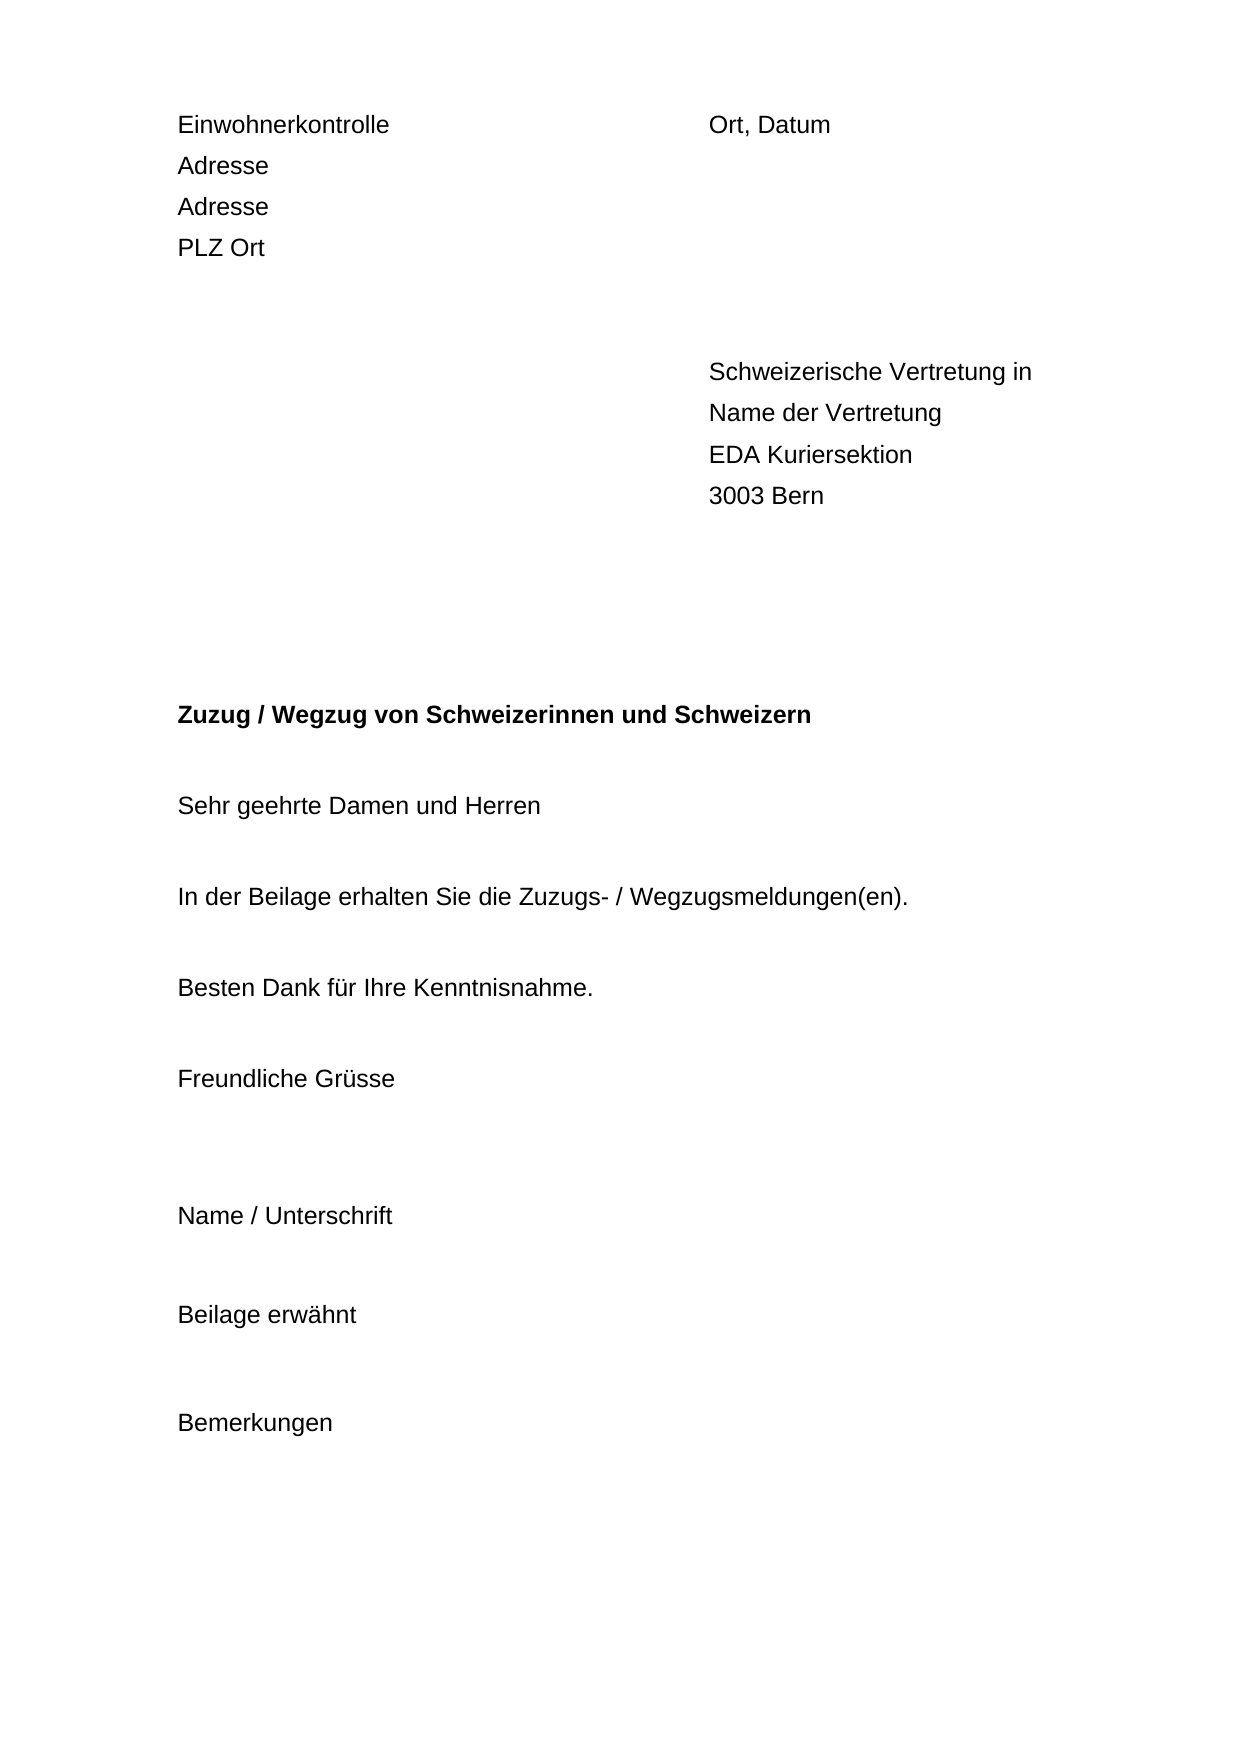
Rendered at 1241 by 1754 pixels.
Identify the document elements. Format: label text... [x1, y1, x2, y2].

text Name / Unterschrift [177, 1201, 1122, 1229]
text Besten Dank für Ihre Kenntnisnahme. [177, 973, 1122, 1002]
text PLZ Ort [177, 233, 1122, 262]
text Beilage erwähnt [177, 1300, 1122, 1329]
text Zuzug / Wegzug von Schweizerinnen und Schweizern [177, 700, 1122, 729]
text Bemerkungen [177, 1408, 1122, 1437]
text Einwohnerkontrolle Ort, Datum [177, 110, 1122, 138]
text 3003 Bern [177, 481, 1122, 510]
text Freundliche Grüsse [177, 1064, 1122, 1093]
text In der Beilage erhalten Sie die Zuzugs- / Wegzugsmeldungen(en). [177, 882, 1122, 911]
text Schweizerische Vertretung in [177, 357, 1122, 386]
text Adresse [177, 151, 1122, 180]
text Adresse [177, 192, 1122, 221]
text Sehr geehrte Damen und Herren [177, 791, 1122, 820]
text EDA Kuriersektion [177, 440, 1122, 468]
text Name der Vertretung [177, 398, 1122, 427]
